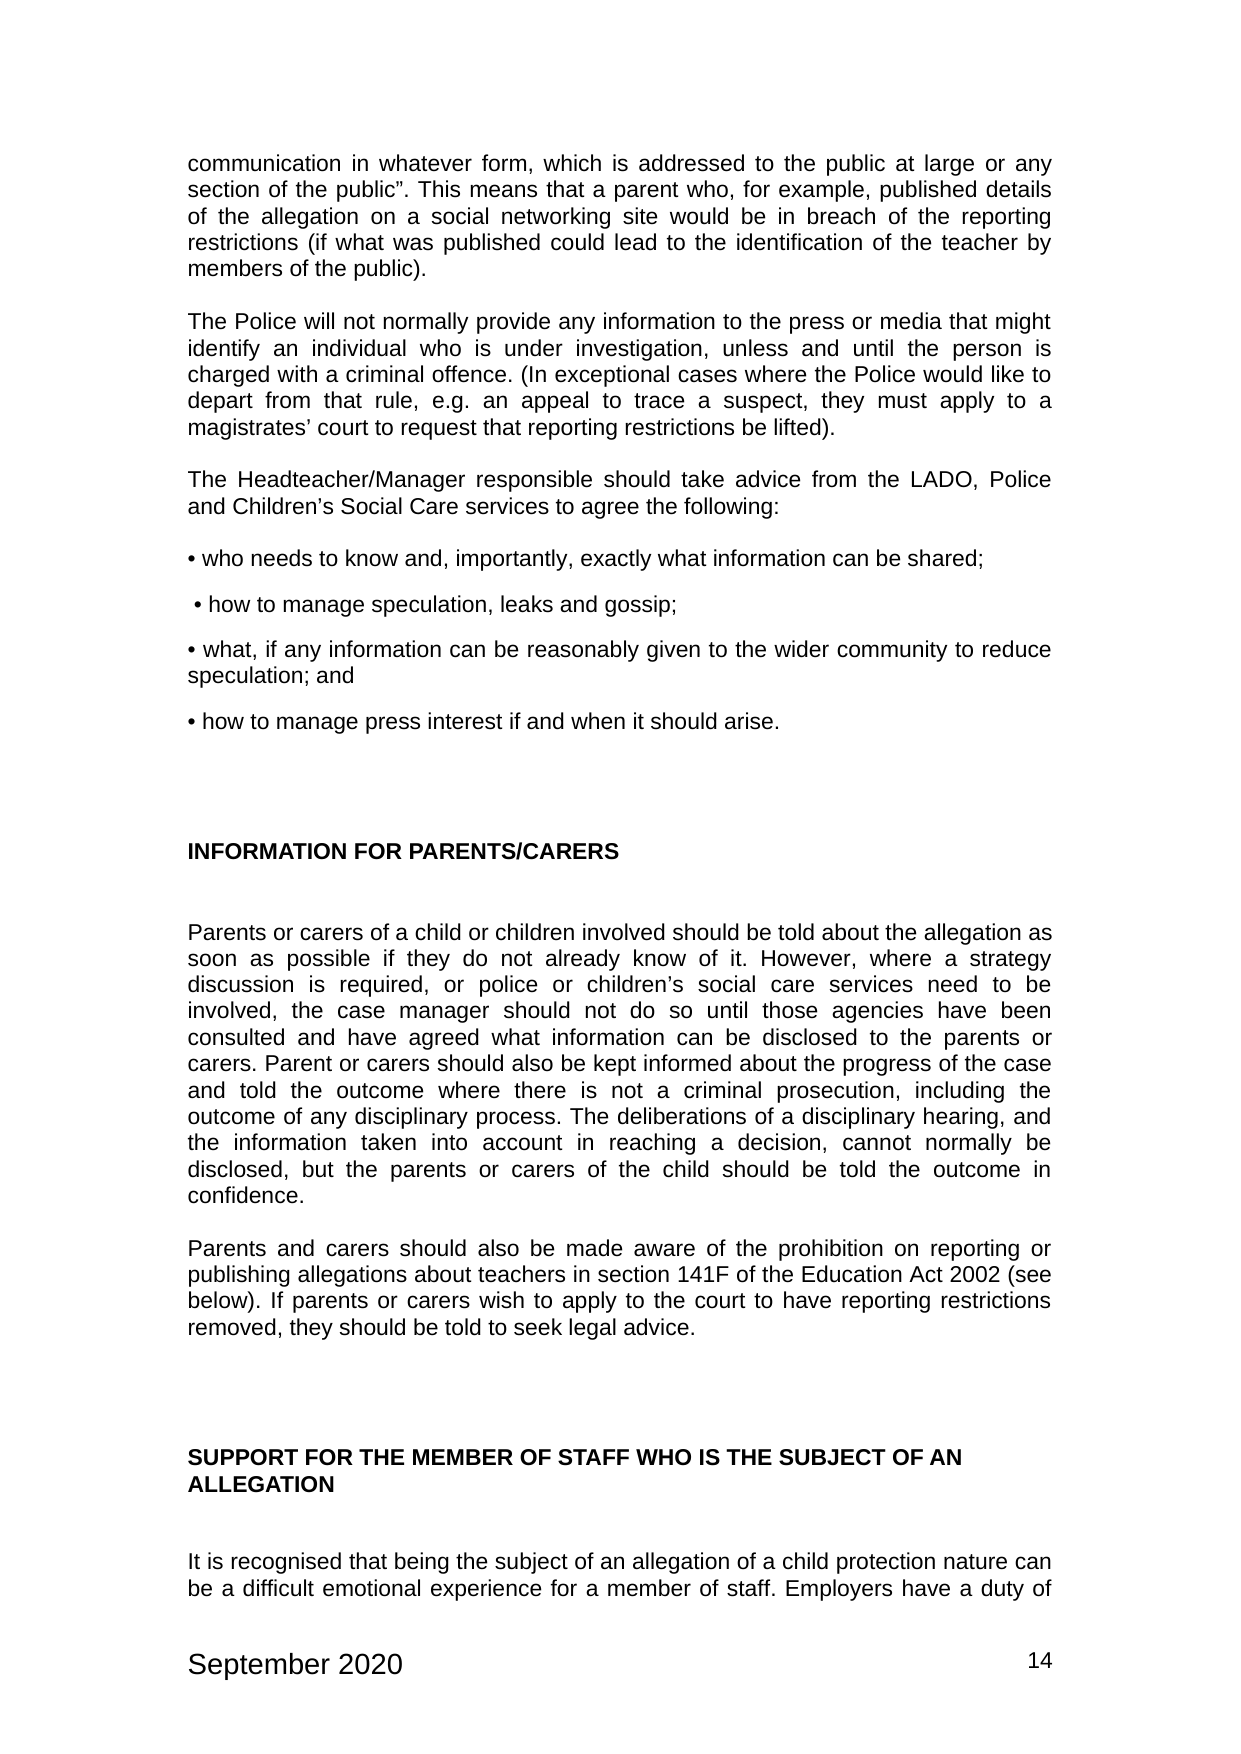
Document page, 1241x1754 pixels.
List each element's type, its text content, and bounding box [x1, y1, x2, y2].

title Parents and carers should also be made aware of the prohibition on reporting or publishing allegations about teachers in section 141F of the Education Act 2002 (see below). If parents or carers wish to apply to the court to have reporting restrictions removed, they should be told to seek legal advice. [187, 1235, 1053, 1340]
text • who needs to know and, importantly, exactly what information can be shared; [187, 545, 1053, 572]
subtitle SUPPORT FOR THE MEMBER OF STAFF WHO IS THE SUBJECT OF AN ALLEGATION [187, 1444, 1053, 1497]
subtitle INFORMATION FOR PARENTS/CARERS [187, 838, 1053, 865]
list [187, 1548, 1053, 1601]
text Parents or carers of a child or children involved should be told about the allegation as soon as possible if they do not already know of it. However, where a strategy discussion is required, or police or children’s social care services need to be involved, the case manager should not do so until those agencies have been consulted and have agreed what information can be disclosed to the parents or carers. Parent or carers should also be kept informed about the progress of the case and told the outcome where there is not a criminal prosecution, including the outcome of any disciplinary process. The deliberations of a disciplinary hearing, and the information taken into account in reaching a decision, cannot normally be disclosed, but the parents or carers of the child should be told the outcome in confidence. [187, 918, 1053, 1208]
text • what, if any information can be reasonably given to the wider community to reduce speculation; and [187, 636, 1053, 689]
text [187, 150, 1053, 282]
text • how to manage press interest if and when it should arise. [187, 708, 1053, 734]
text • how to manage speculation, leaks and gossip; [187, 591, 1053, 617]
text The Police will not normally provide any information to the press or media that might identify an individual who is under investigation, unless and until the person is charged with a criminal offence. (In exceptional cases where the Police would like to depart from that rule, e.g. an appeal to trace a suspect, they must apply to a magistrates’ court to request that reporting restrictions be lifted). [187, 308, 1053, 440]
text The Headteacher/Manager responsible should take advice from the LADO, Police and Children’s Social Care services to agree the following: [187, 466, 1053, 519]
